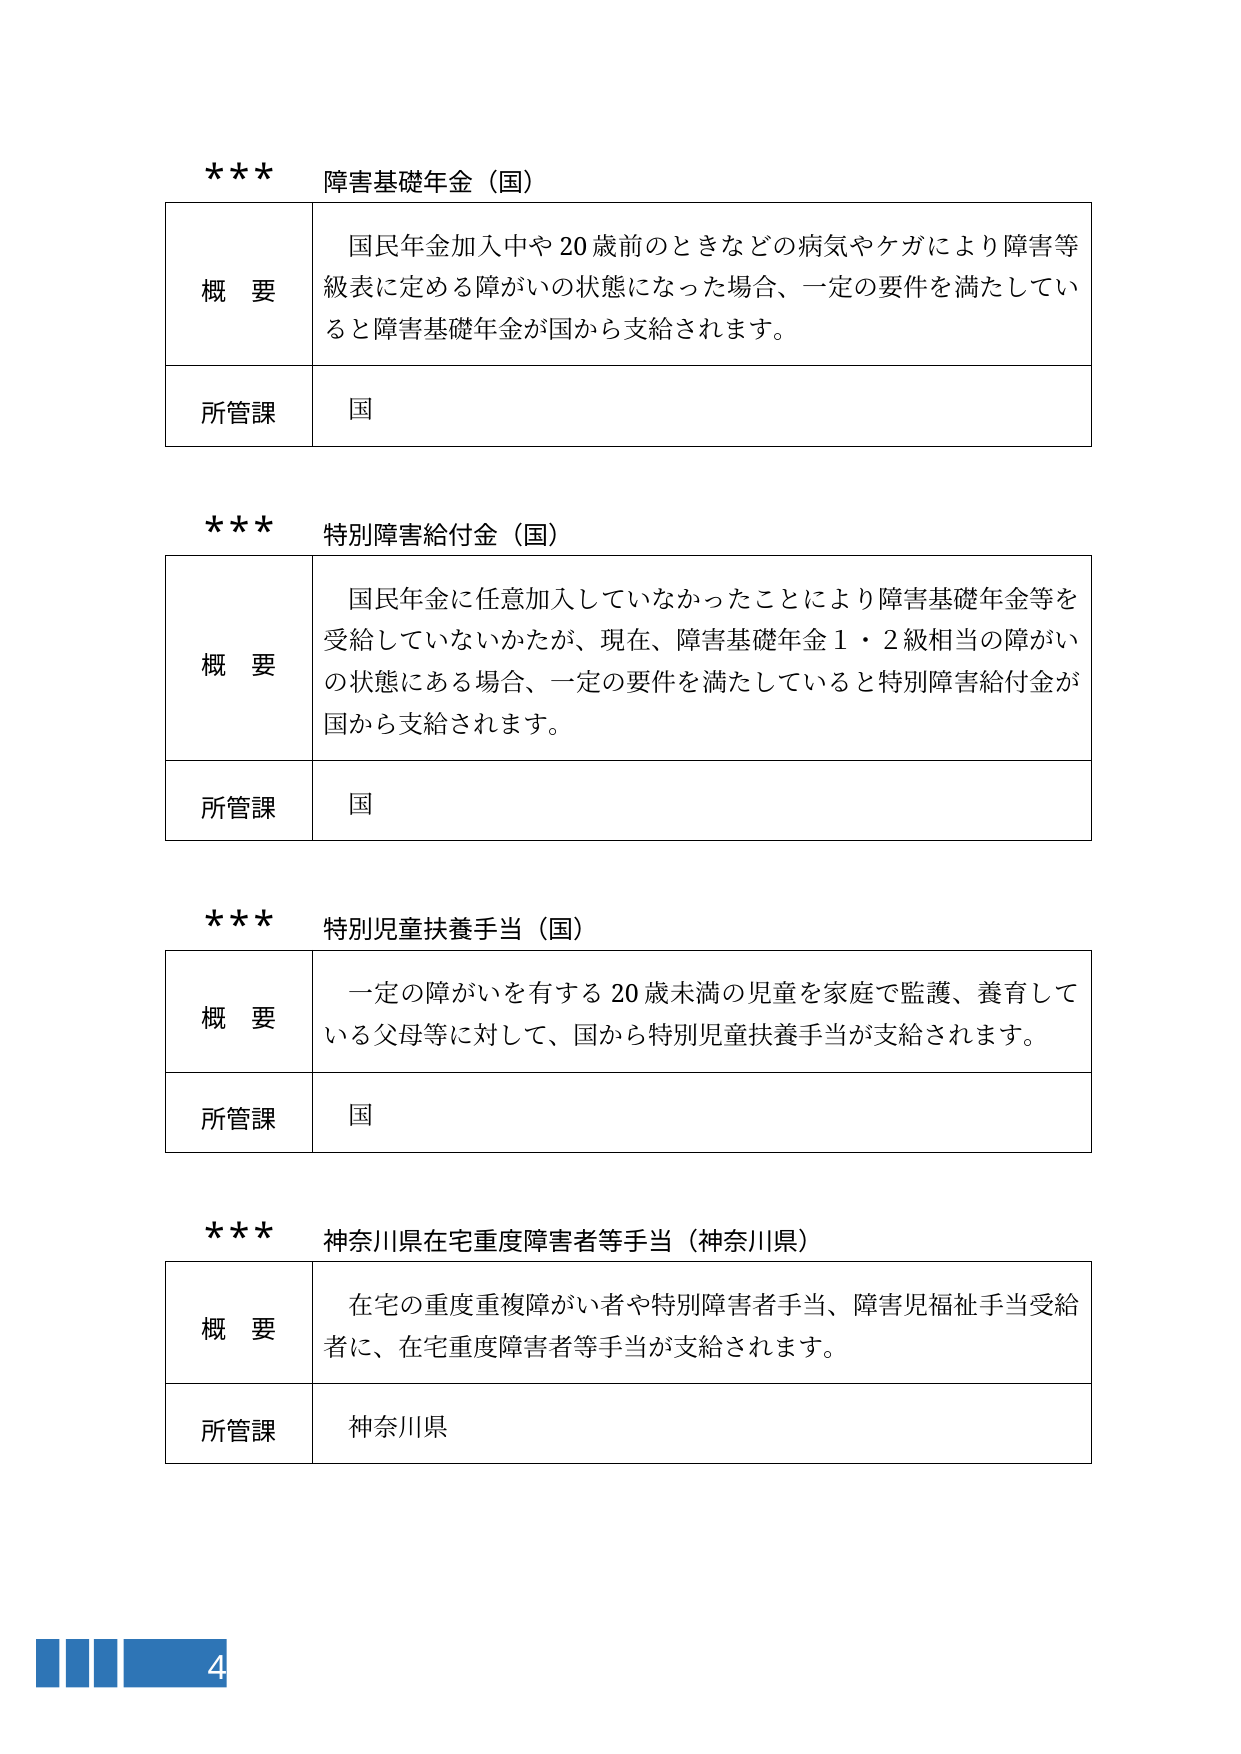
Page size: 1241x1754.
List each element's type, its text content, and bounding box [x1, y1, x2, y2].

table_cell 概 要 [166, 1262, 312, 1383]
table_cell 所管課 [166, 366, 312, 446]
table_cell 国 [313, 761, 1091, 840]
table_header 特別児童扶養手当（国） [313, 896, 1091, 950]
table_cell 概 要 [166, 556, 312, 760]
table_header 特別障害給付金（国） [313, 501, 1091, 555]
table_cell 国民年金加入中や20歳前のときなどの病気やケガにより障害等級表に定める障がいの状態になった場合、一定の要件を満たしていると障害基礎年金が国から支給されます。 [313, 203, 1091, 365]
table_header *** [165, 1207, 312, 1261]
table_header 神奈川県在宅重度障害者等手当（神奈川県） [313, 1207, 1091, 1261]
table_cell 神奈川県 [313, 1384, 1091, 1463]
table_header *** [165, 896, 312, 950]
table_cell 一定の障がいを有する20歳未満の児童を家庭で監護、養育している父母等に対して、国から特別児童扶養手当が支給されます。 [313, 951, 1091, 1072]
table_cell 国 [313, 1073, 1091, 1152]
table_cell 所管課 [166, 1073, 312, 1152]
table_cell 所管課 [166, 1384, 312, 1463]
table_cell 概 要 [166, 951, 312, 1072]
table_cell 在宅の重度重複障がい者や特別障害者手当、障害児福祉手当受給者に、在宅重度障害者等手当が支給されます。 [313, 1262, 1091, 1383]
table_header *** [165, 148, 312, 202]
table_header *** [165, 501, 312, 555]
table_cell 国 [313, 366, 1091, 446]
table_cell 国民年金に任意加入していなかったことにより障害基礎年金等を受給していないかたが、現在、障害基礎年金１・２級相当の障がいの状態にある場合、一定の要件を満たしていると特別障害給付金が国から支給されます。 [313, 556, 1091, 760]
table_header 障害基礎年金（国） [313, 148, 1091, 202]
table_cell 概 要 [166, 203, 312, 365]
table_cell 所管課 [166, 761, 312, 840]
